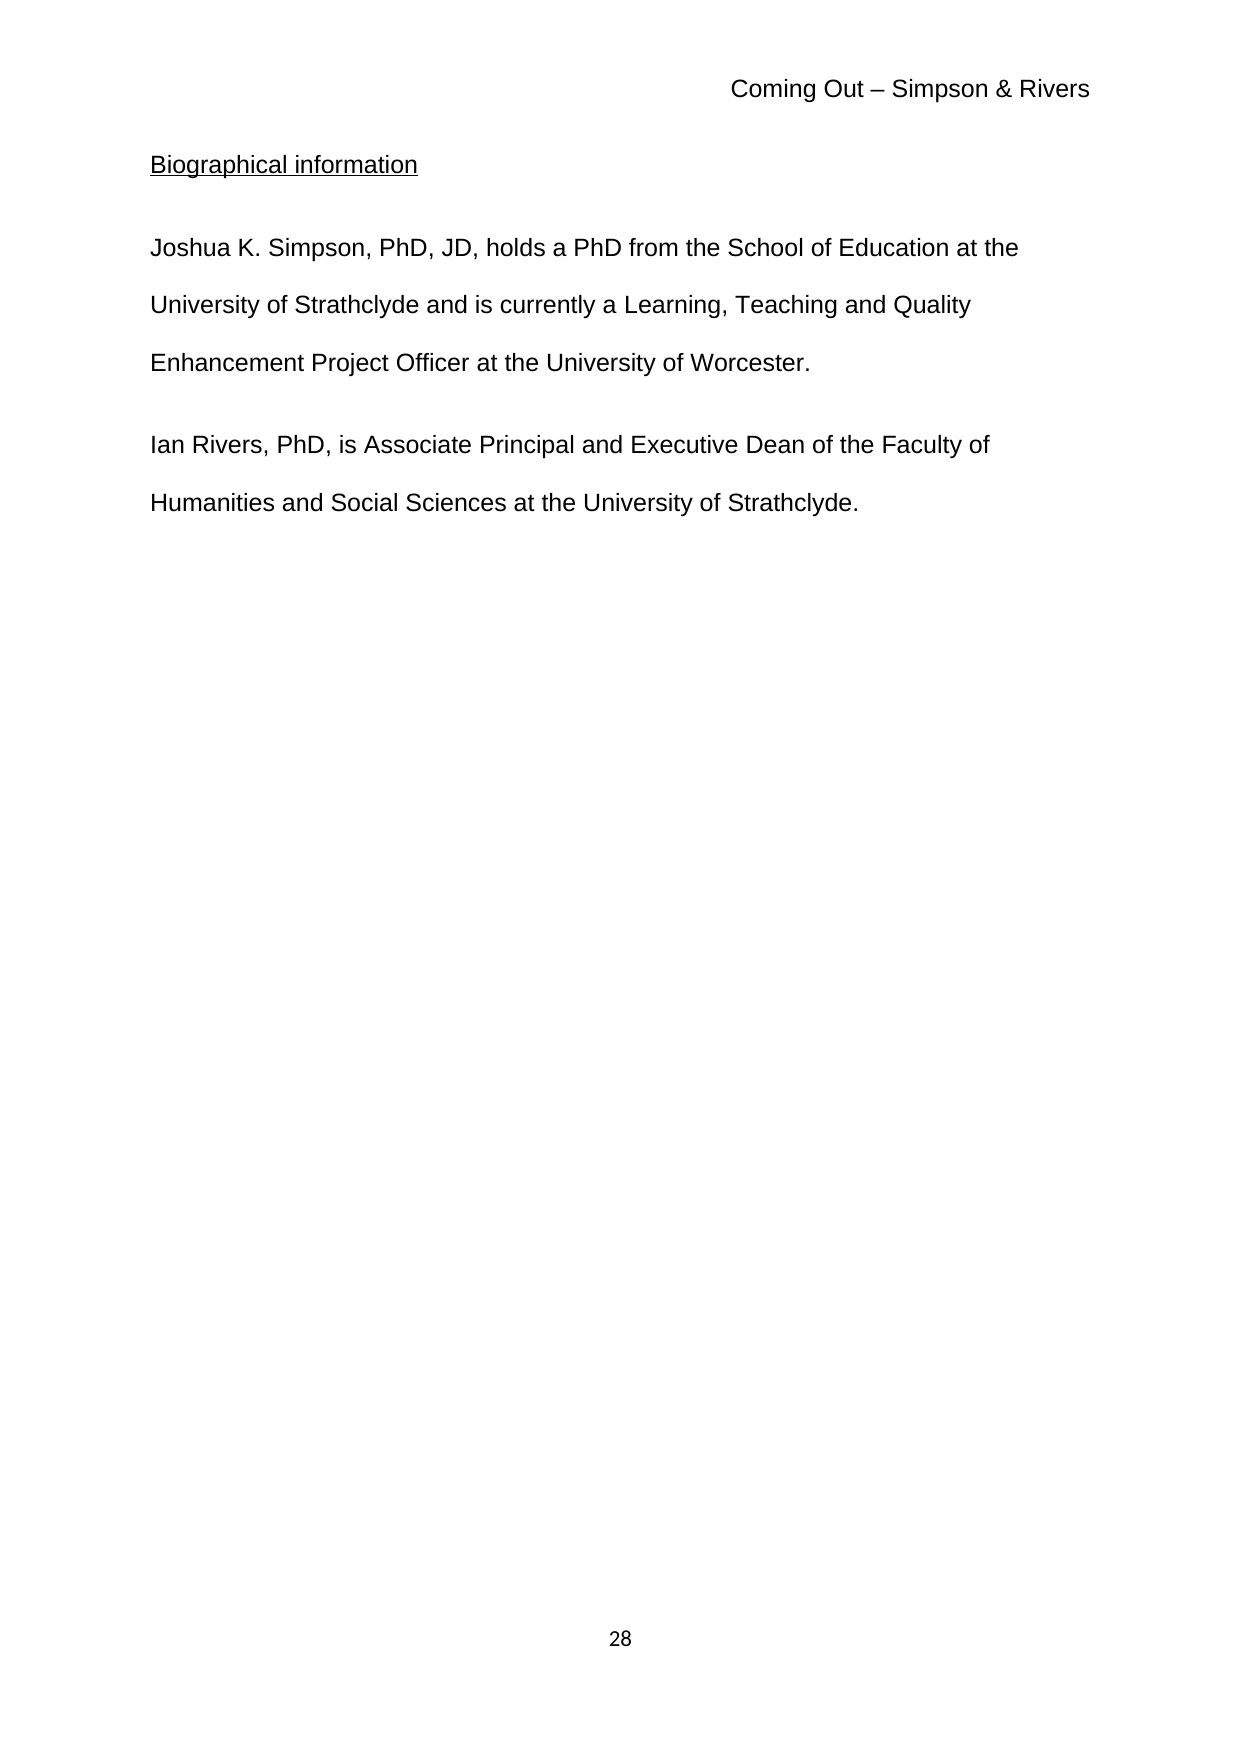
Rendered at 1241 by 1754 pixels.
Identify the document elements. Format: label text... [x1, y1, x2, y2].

text Ian Rivers, PhD, is Associate Principal and Executive Dean of the Faculty of Humanities and Social Sciences at the University of Strathclyde. [150, 430, 1090, 516]
text Biographical information [150, 150, 1090, 179]
text Joshua K. Simpson, PhD, JD, holds a PhD from the School of Education at the University of Strathclyde and is currently a Learning, Teaching and Quality Enhancement Project Officer at the University of Worcester. [150, 232, 1090, 376]
